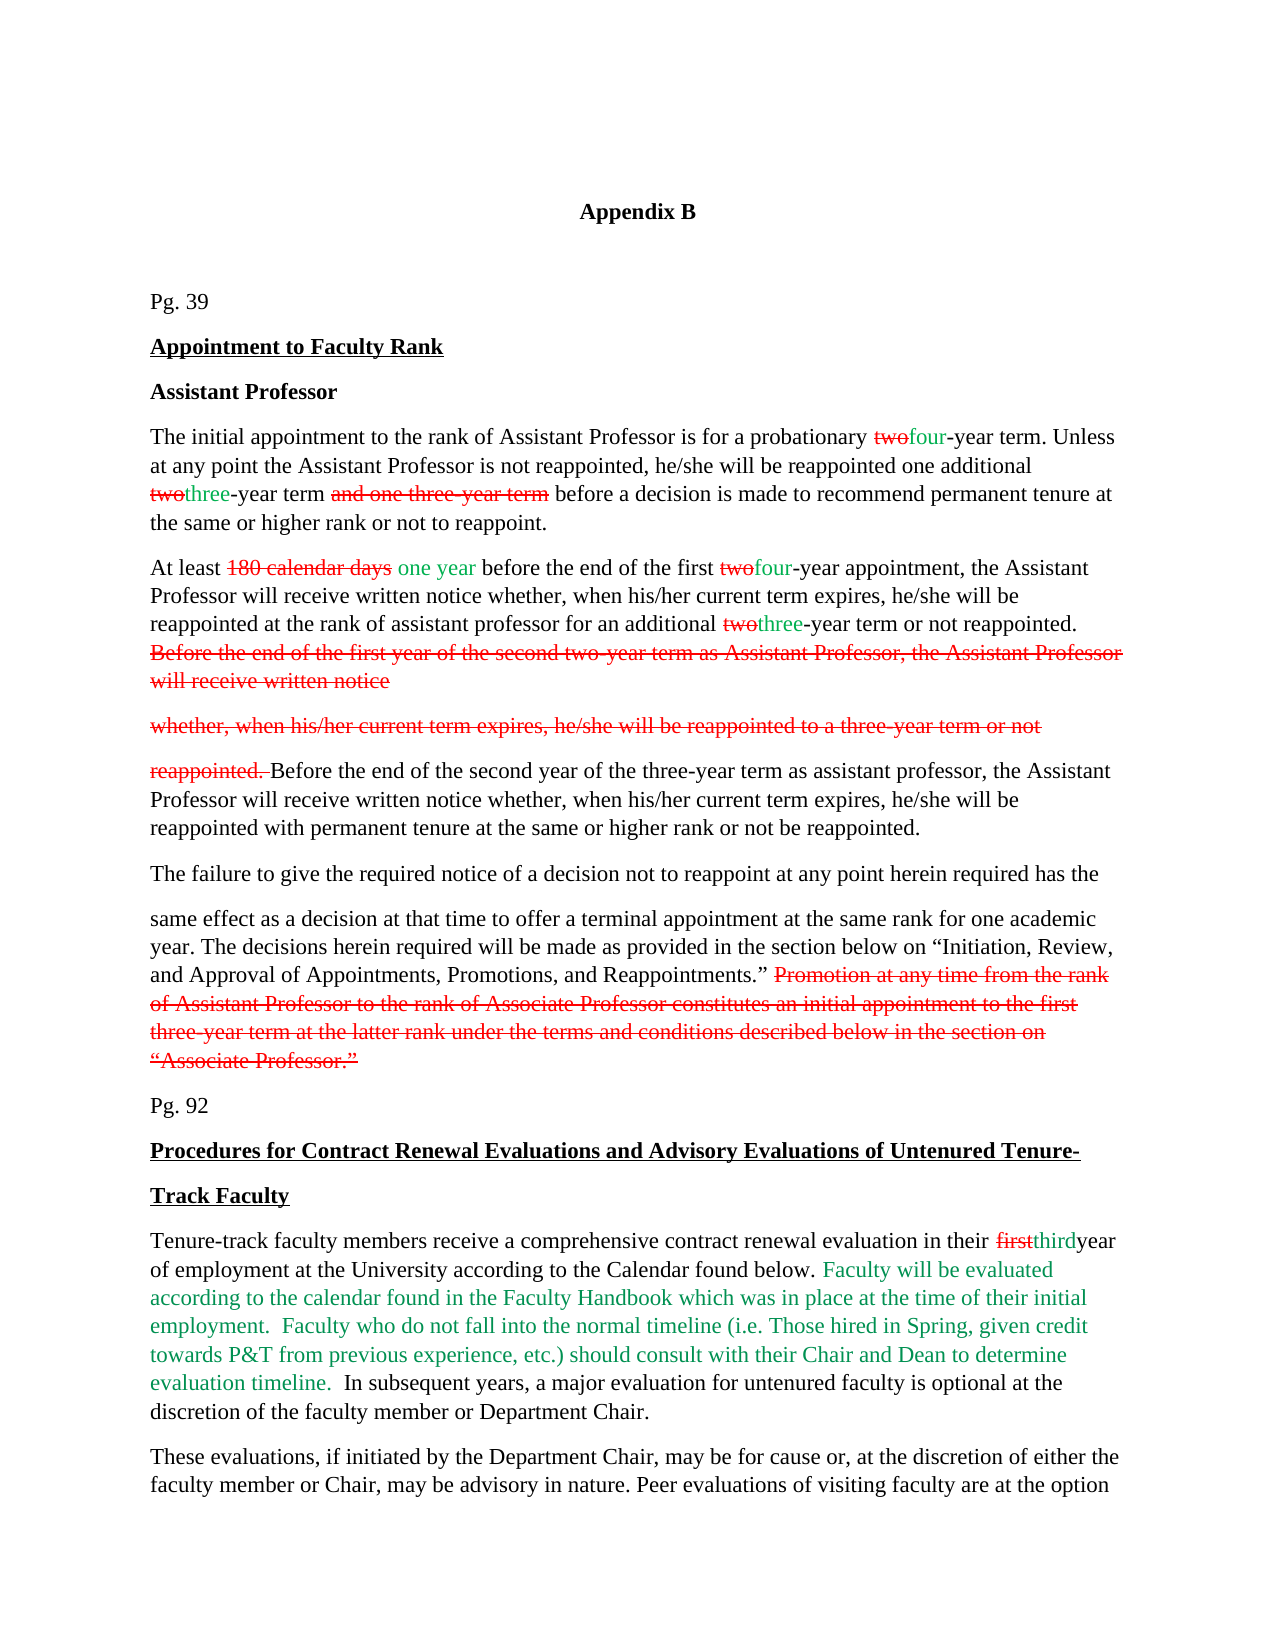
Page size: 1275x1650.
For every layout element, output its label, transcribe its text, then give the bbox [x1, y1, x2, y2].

text The failure to give the required notice of a decision not to reappoint at any point herein required has the [150, 859, 1125, 886]
text Procedures for Contract Renewal Evaluations and Advisory Evaluations of Untenured Tenure- [150, 1137, 1125, 1163]
text reappointed. Before the end of the second year of the three-year term as assistant professor, the Assistant Professor will receive written notice whether, when his/her current term expires, he/she will be reappointed with permanent tenure at the same or higher rank or not be reappointed. [150, 758, 1125, 841]
text same effect as a decision at that time to offer a terminal appointment at the same rank for one academic year. The decisions herein required will be made as provided in the section below on “Initiation, Review, and Approval of Appointments, Promotions, and Reappointments.” Promotion at any time from the rank of Assistant Professor to the rank of Associate Professor constitutes an initial appointment to the first three-year term at the latter rank under the terms and conditions described below in the section on “Associate Professor.” [150, 905, 1125, 1073]
text Tenure-track faculty members receive a comprehensive contract renewal evaluation in their firstthirdyear of employment at the University according to the Calendar found below. Faculty will be evaluated according to the calendar found in the Faculty Handbook which was in place at the time of their initial employment. Faculty who do not fall into the normal timeline (i.e. Those hired in Spring, given credit towards P&T from previous experience, etc.) should consult with their Chair and Dean to determine evaluation timeline. In subsequent years, a major evaluation for untenured faculty is optional at the discretion of the faculty member or Department Chair. [150, 1227, 1125, 1424]
text Pg. 92 [150, 1092, 1125, 1118]
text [150, 1443, 1125, 1498]
text The initial appointment to the rank of Assistant Professor is for a probationary twofour-year term. Unless at any point the Assistant Professor is not reappointed, he/she will be reappointed one additional twothree-year term and one three-year term before a decision is made to recommend permanent tenure at the same or higher rank or not to reappoint. [150, 423, 1125, 535]
text Track Faculty [150, 1182, 1125, 1208]
text Pg. 39 [150, 288, 1125, 314]
text Assistant Professor [150, 378, 1125, 404]
text Appendix B [150, 198, 1125, 224]
text At least 180 calendar days one year before the end of the first twofour-year appointment, the Assistant Professor will receive written notice whether, when his/her current term expires, he/she will be reappointed at the rank of assistant professor for an additional twothree-year term or not reappointed. Before the end of the first year of the second two-year term as Assistant Professor, the Assistant Professor will receive written notice [150, 554, 1125, 694]
text Appointment to Faculty Rank [150, 333, 1125, 359]
text whether, when his/her current term expires, he/she will be reappointed to a three-year term or not [150, 712, 1125, 739]
